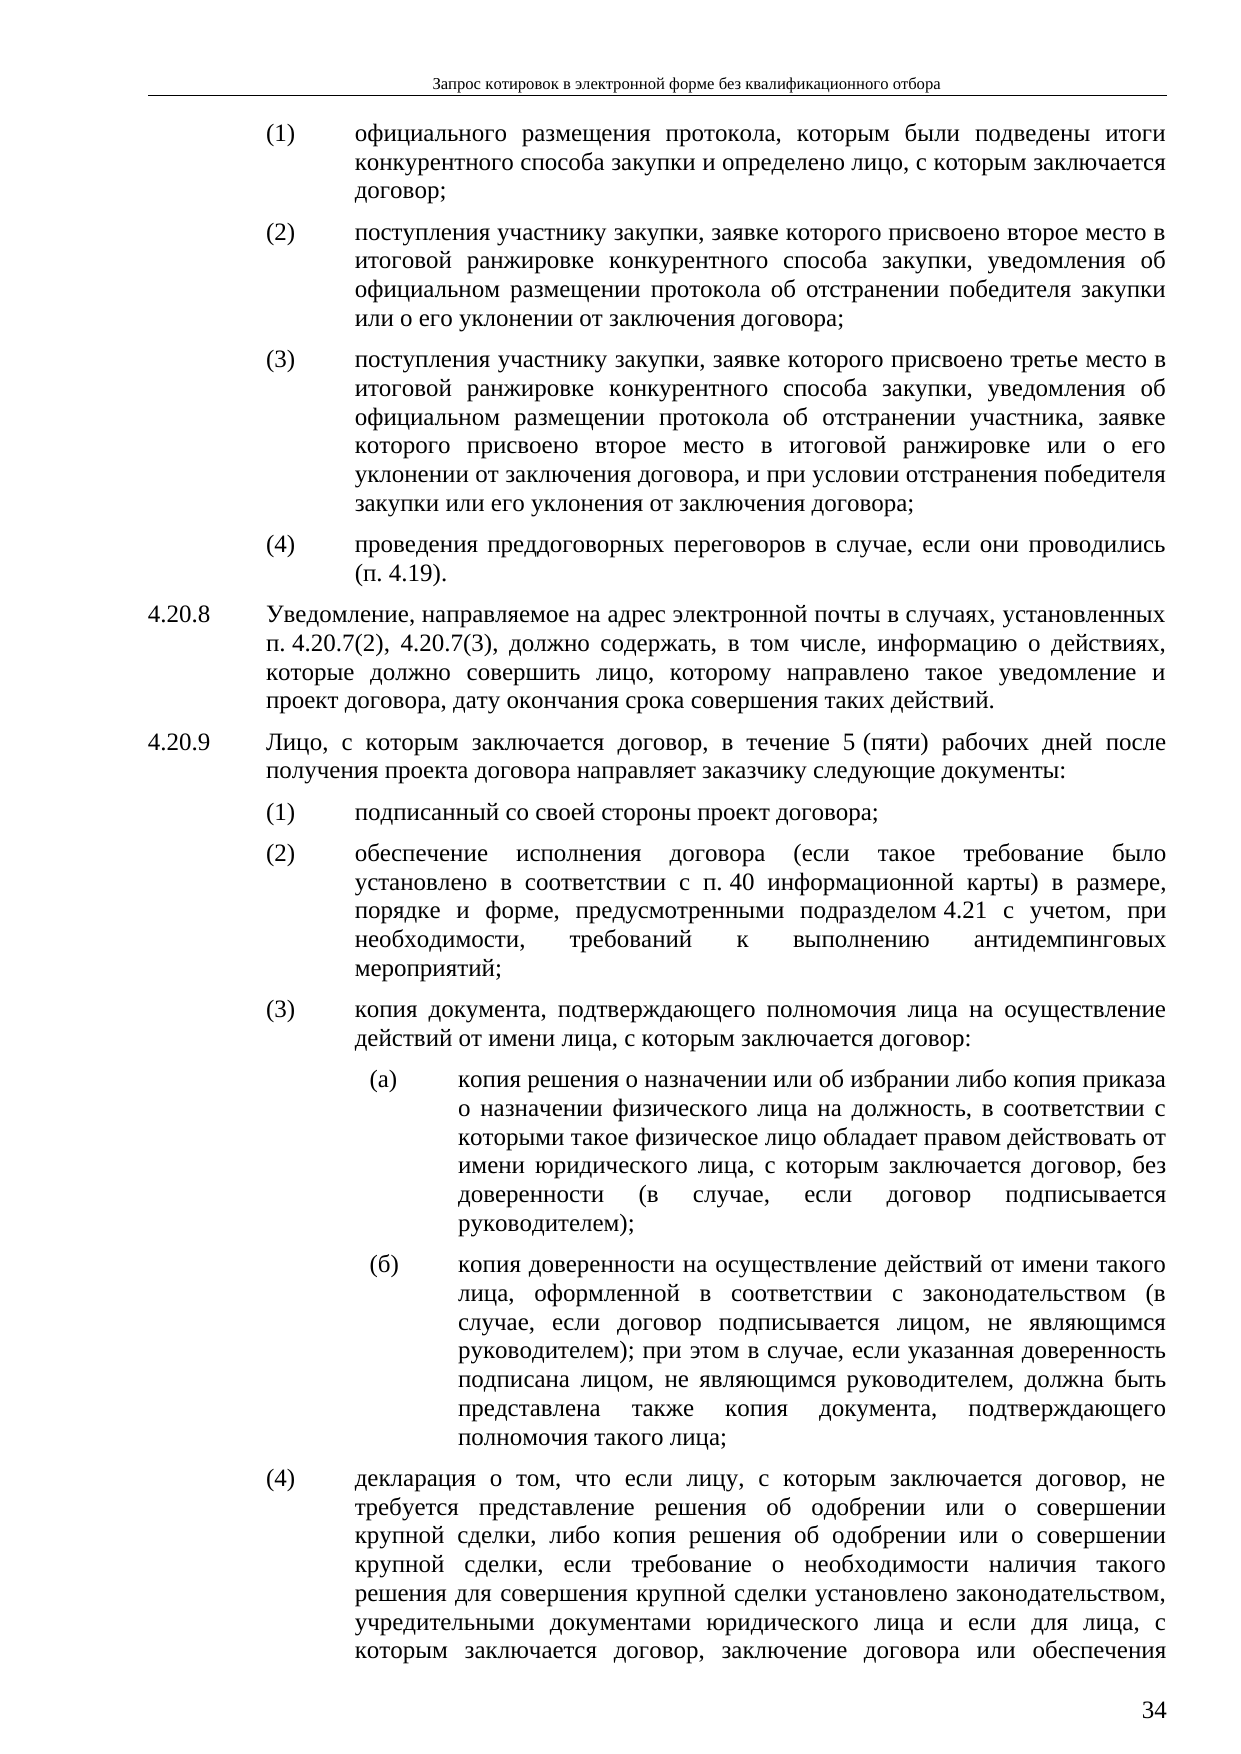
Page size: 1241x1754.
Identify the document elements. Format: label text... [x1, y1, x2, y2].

text Лицо, с которым заключается договор, в течение 5 (пяти) рабочих дней после получения проекта договора направляет заказчику следующие документы: [148, 727, 1167, 784]
text обеспечение исполнения договора (если такое требование было установлено в соответствии с п. 34 информационной карты) в размере, порядке и форме, предусмотренными подразделом 4.21 с учетом, при необходимости, требований к выполнению антидемпинговых мероприятий; [266, 838, 1167, 982]
text копия доверенности на осуществление действий от имени такого лица, оформленной в соответствии с законодательством (в случае, если договор подписывается лицом, не являющимся руководителем); при этом в случае, если указанная доверенность подписана лицом, не являющимся руководителем, должна быть представлена также копия документа, подтверждающего полномочия такого лица; [369, 1249, 1167, 1451]
text Уведомление, направляемое на адрес электронной почты в случаях, установленных п. 4.20.7(2), 4.20.7(3), должно содержать, в том числе, информацию о действиях, которые должно совершить лицо, которому направлено такое уведомление и проект договора, дату окончания срока совершения таких действий. [148, 599, 1167, 714]
text поступления участнику закупки, заявке которого присвоено второе место в итоговой ранжировке конкурентного способа закупки, уведомления об официальном размещении протокола об отстранении победителя закупки или о его уклонении от заключения договора; [266, 217, 1167, 332]
text поступления участнику закупки, заявке которого присвоено третье место в итоговой ранжировке конкурентного способа закупки, уведомления об официальном размещении протокола об отстранении участника, заявке которого присвоено второе место в итоговой ранжировке или о его уклонении от заключения договора, и при условии отстранения победителя закупки или его уклонения от заключения договора; [266, 344, 1167, 517]
text копия решения о назначении или об избрании либо копия приказа о назначении физического лица на должность, в соответствии с которыми такое физическое лицо обладает правом действовать от имени юридического лица, с которым заключается договор, без доверенности (в случае, если договор подписывается руководителем); [369, 1064, 1167, 1237]
text копия документа, подтверждающего полномочия лица на осуществление действий от имени лица, с которым заключается договор: [266, 994, 1167, 1052]
text официального размещения протокола, которым были подведены итоги конкурентного способа закупки и определено лицо, с которым заключается договор; [266, 118, 1167, 204]
text проведения преддоговорных переговоров в случае, если они проводились (п. 4.19). [266, 529, 1167, 587]
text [266, 1463, 1167, 1664]
text подписанный со своей стороны проект договора; [266, 797, 1167, 826]
